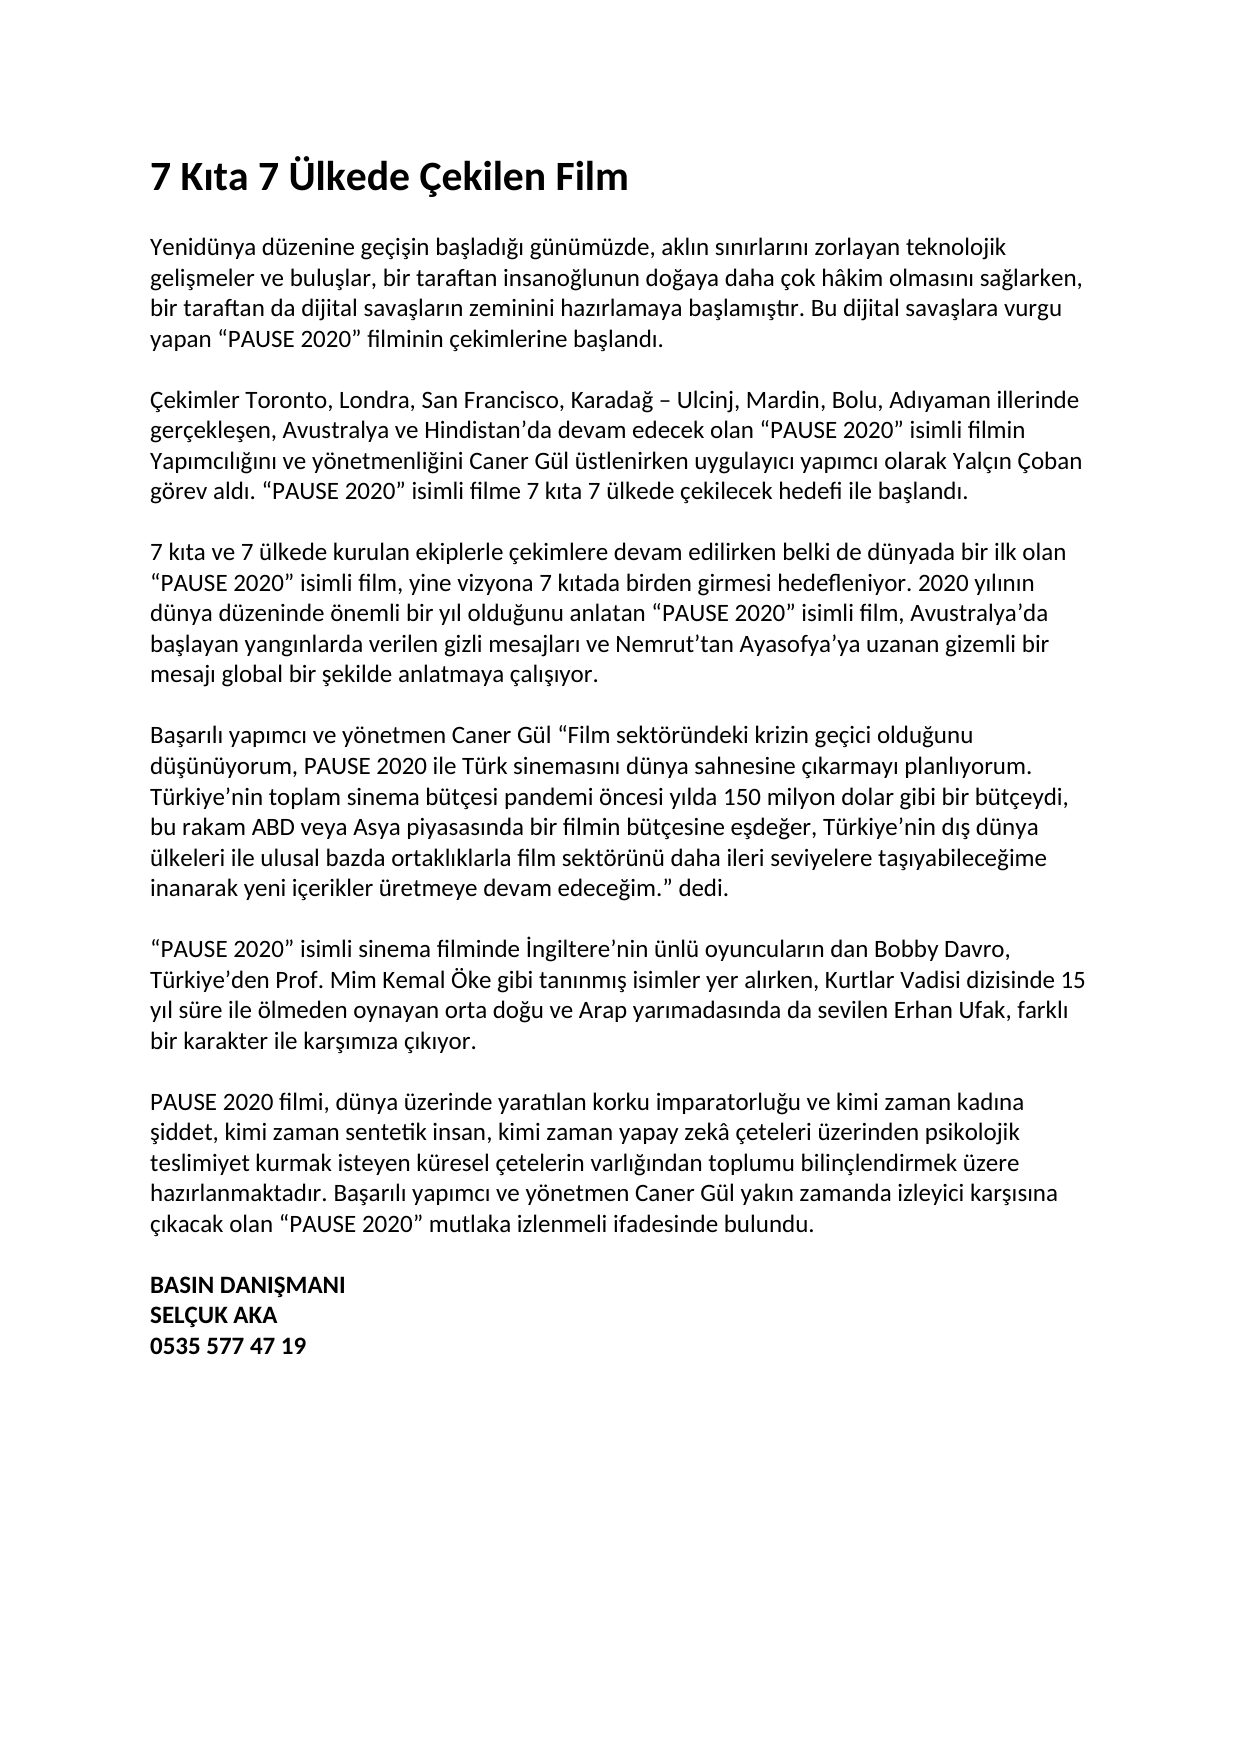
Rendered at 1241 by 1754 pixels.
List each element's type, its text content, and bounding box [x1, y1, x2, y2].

text BASIN DANIŞMANI [150, 1269, 1090, 1299]
text PAUSE 2020 filmi, dünya üzerinde yaratılan korku imparatorluğu ve kimi zaman kadına şiddet, kimi zaman sentetik insan, kimi zaman yapay zekâ çeteleri üzerinden psikolojik teslimiyet kurmak isteyen küresel çetelerin varlığından toplumu bilinçlendirmek üzere hazırlanmaktadır. Başarılı yapımcı ve yönetmen Caner Gül yakın zamanda izleyici karşısına çıkacak olan “PAUSE 2020” mutlaka izlenmeli ifadesinde bulundu. [150, 1086, 1090, 1238]
text Başarılı yapımcı ve yönetmen Caner Gül “Film sektöründeki krizin geçici olduğunu düşünüyorum, PAUSE 2020 ile Türk sinemasını dünya sahnesine çıkarmayı planlıyorum. Türkiye’nin toplam sinema bütçesi pandemi öncesi yılda 150 milyon dolar gibi bir bütçeydi, bu rakam ABD veya Asya piyasasında bir filmin bütçesine eşdeğer, Türkiye’nin dış dünya ülkeleri ile ulusal bazda ortaklıklarla film sektörünü daha ileri seviyelere taşıyabileceğime inanarak yeni içerikler üretmeye devam edeceğim.” dedi. [150, 720, 1090, 903]
text “PAUSE 2020” isimli sinema filminde İngiltere’nin ünlü oyuncuların dan Bobby Davro, Türkiye’den Prof. Mim Kemal Öke gibi tanınmış isimler yer alırken, Kurtlar Vadisi dizisinde 15 yıl süre ile ölmeden oynayan orta doğu ve Arap yarımadasında da sevilen Erhan Ufak, farklı bir karakter ile karşımıza çıkıyor. [150, 933, 1090, 1055]
text 0535 577 47 19 [150, 1330, 1090, 1361]
text Yenidünya düzenine geçişin başladığı günümüzde, aklın sınırlarını zorlayan teknolojik gelişmeler ve buluşlar, bir taraftan insanoğlunun doğaya daha çok hâkim olmasını sağlarken, bir taraftan da dijital savaşların zeminini hazırlamaya başlamıştır. Bu dijital savaşlara vurgu yapan “PAUSE 2020” filminin çekimlerine başlandı. [150, 231, 1090, 353]
text 7 kıta ve 7 ülkede kurulan ekiplerle çekimlere devam edilirken belki de dünyada bir ilk olan “PAUSE 2020” isimli film, yine vizyona 7 kıtada birden girmesi hedefleniyor. 2020 yılının dünya düzeninde önemli bir yıl olduğunu anlatan “PAUSE 2020” isimli film, Avustralya’da başlayan yangınlarda verilen gizli mesajları ve Nemrut’tan Ayasofya’ya uzanan gizemli bir mesajı global bir şekilde anlatmaya çalışıyor. [150, 537, 1090, 689]
text 7 Kıta 7 Ülkede Çekilen Film [150, 150, 1090, 201]
text SELÇUK AKA [150, 1299, 1090, 1330]
text Çekimler Toronto, Londra, San Francisco, Karadağ – Ulcinj, Mardin, Bolu, Adıyaman illerinde gerçekleşen, Avustralya ve Hindistan’da devam edecek olan “PAUSE 2020” isimli filmin Yapımcılığını ve yönetmenliğini Caner Gül üstlenirken uygulayıcı yapımcı olarak Yalçın Çoban görev aldı. “PAUSE 2020” isimli filme 7 kıta 7 ülkede çekilecek hedefi ile başlandı. [150, 384, 1090, 506]
